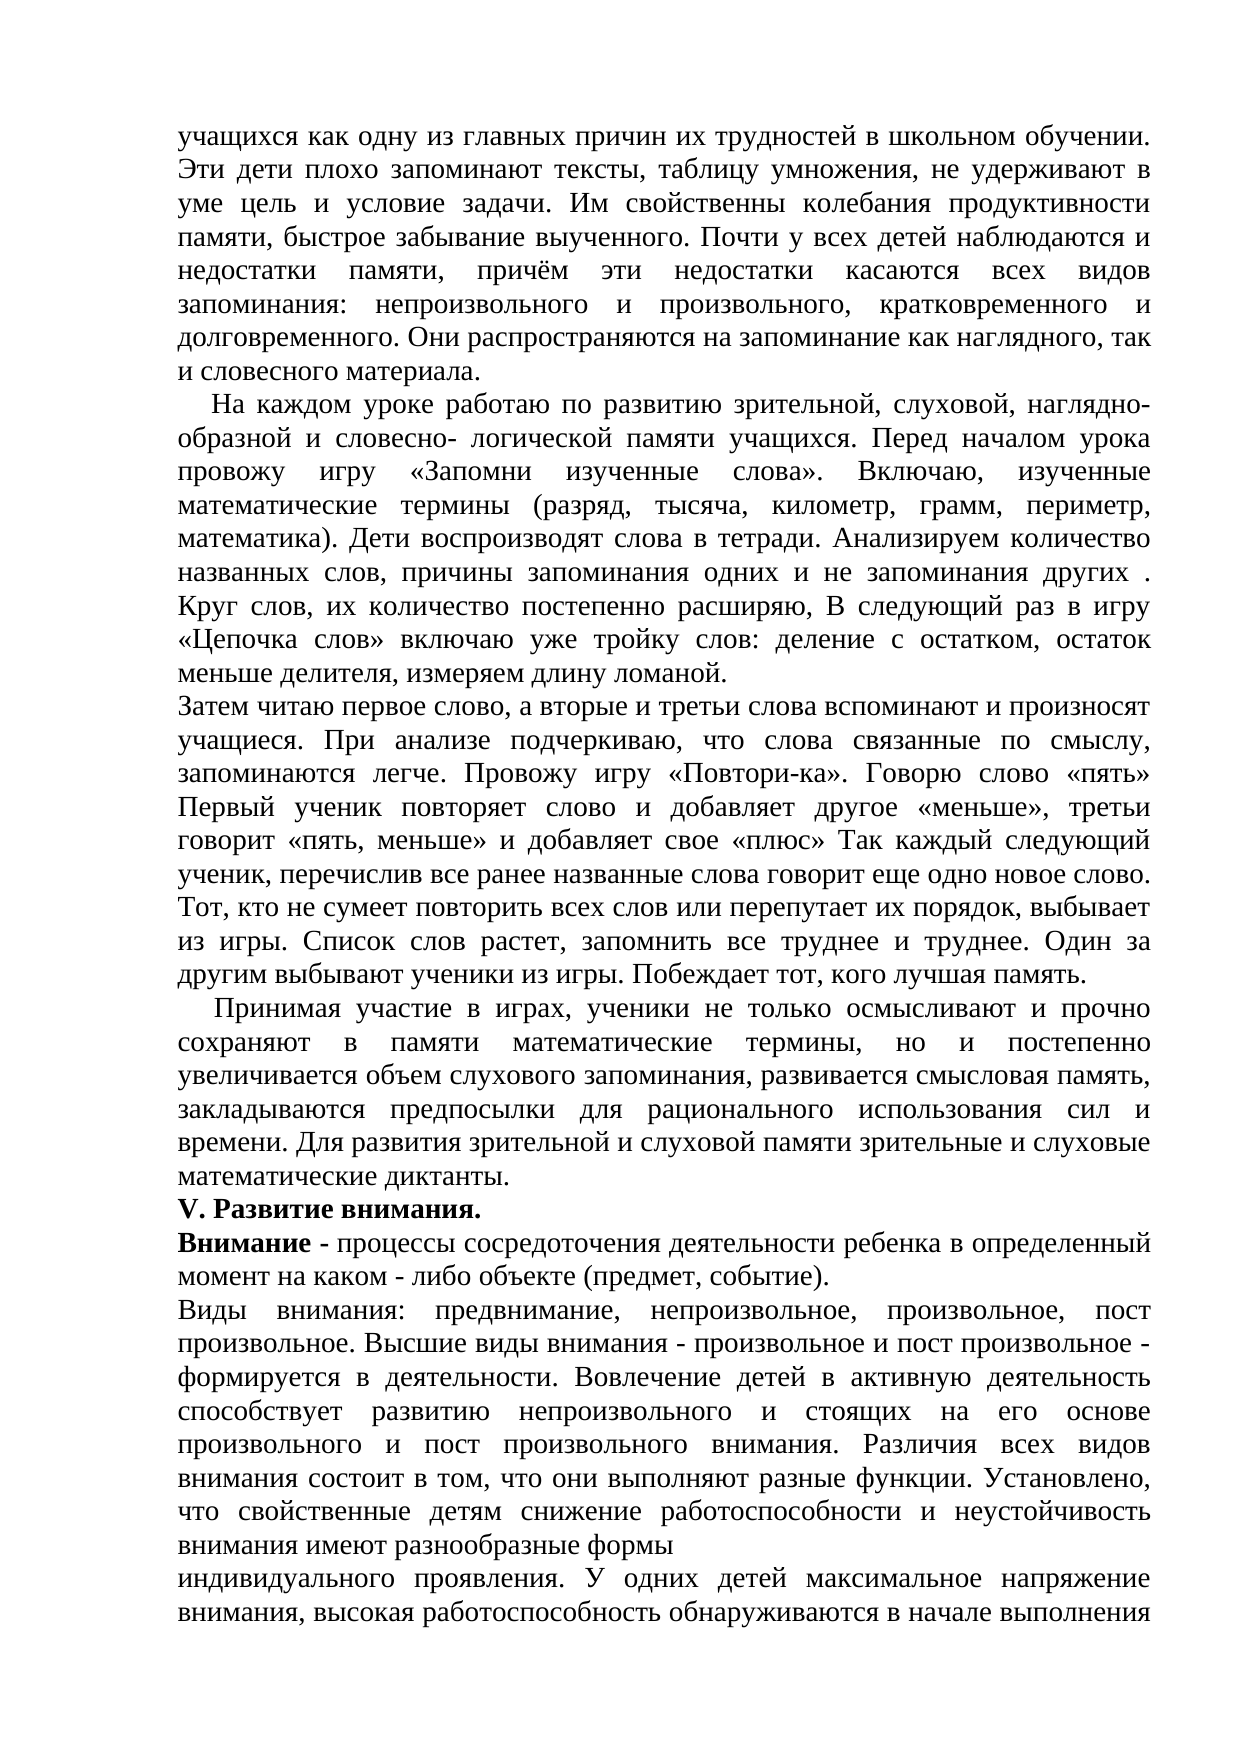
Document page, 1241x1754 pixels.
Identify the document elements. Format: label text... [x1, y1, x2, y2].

text Принимая участие в играх, ученики не только осмысливают и прочно сохраняют в памяти математические термины, но и постепенно увеличивается объем слухового запоминания, развивается смысловая память, закладываются предпосылки для рационального использования сил и времени. Для развития зрительной и слуховой памяти зрительные и слуховые математические диктанты. [177, 990, 1152, 1191]
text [177, 1560, 1152, 1627]
text Затем читаю первое слово, а вторые и третьи слова вспоминают и произносят учащиеся. При анализе подчеркиваю, что слова связанные по смыслу, запоминаются легче. Провожу игру «Повтори-ка». Говорю слово «пять» Первый ученик повторяет слово и добавляет другое «меньше», третьи говорит «пять, меньше» и добавляет свое «плюс» Так каждый следующий ученик, перечислив все ранее названные слова говорит еще одно новое слово. Тот, кто не сумеет повторить всех слов или перепутает их порядок, выбывает из игры. Список слов растет, запомнить все труднее и труднее. Один за другим выбывают ученики из игры. Побеждает тот, кого лучшая память. [177, 688, 1152, 990]
text Внимание - процессы сосредоточения деятельности ребенка в определенный момент на каком - либо объекте (предмет, событие). [177, 1225, 1152, 1292]
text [177, 118, 1152, 386]
text На каждом уроке работаю по развитию зрительной, слуховой, наглядно- образной и словесно- логической памяти учащихся. Перед началом урока провожу игру «Запомни изученные слова». Включаю, изученные математические термины (разряд, тысяча, километр, грамм, периметр, математика). Дети воспроизводят слова в тетради. Анализируем количество названных слов, причины запоминания одних и не запоминания других . Круг слов, их количество постепенно расширяю, В следующий раз в игру «Цепочка слов» включаю уже тройку слов: деление с остатком, остаток меньше делителя, измеряем длину ломаной. [177, 386, 1152, 688]
text Виды внимания: предвнимание, непроизвольное, произвольное, пост произвольное. Высшие виды внимания - произвольное и пост произвольное - формируется в деятельности. Вовлечение детей в активную деятельность способствует развитию непроизвольного и стоящих на его основе произвольного и пост произвольного внимания. Различия всех видов внимания состоит в том, что они выполняют разные функции. Установлено, что свойственные детям снижение работоспособности и неустойчивость внимания имеют разнообразные формы [177, 1292, 1152, 1560]
text V. Развитие внимания. [177, 1191, 1152, 1225]
